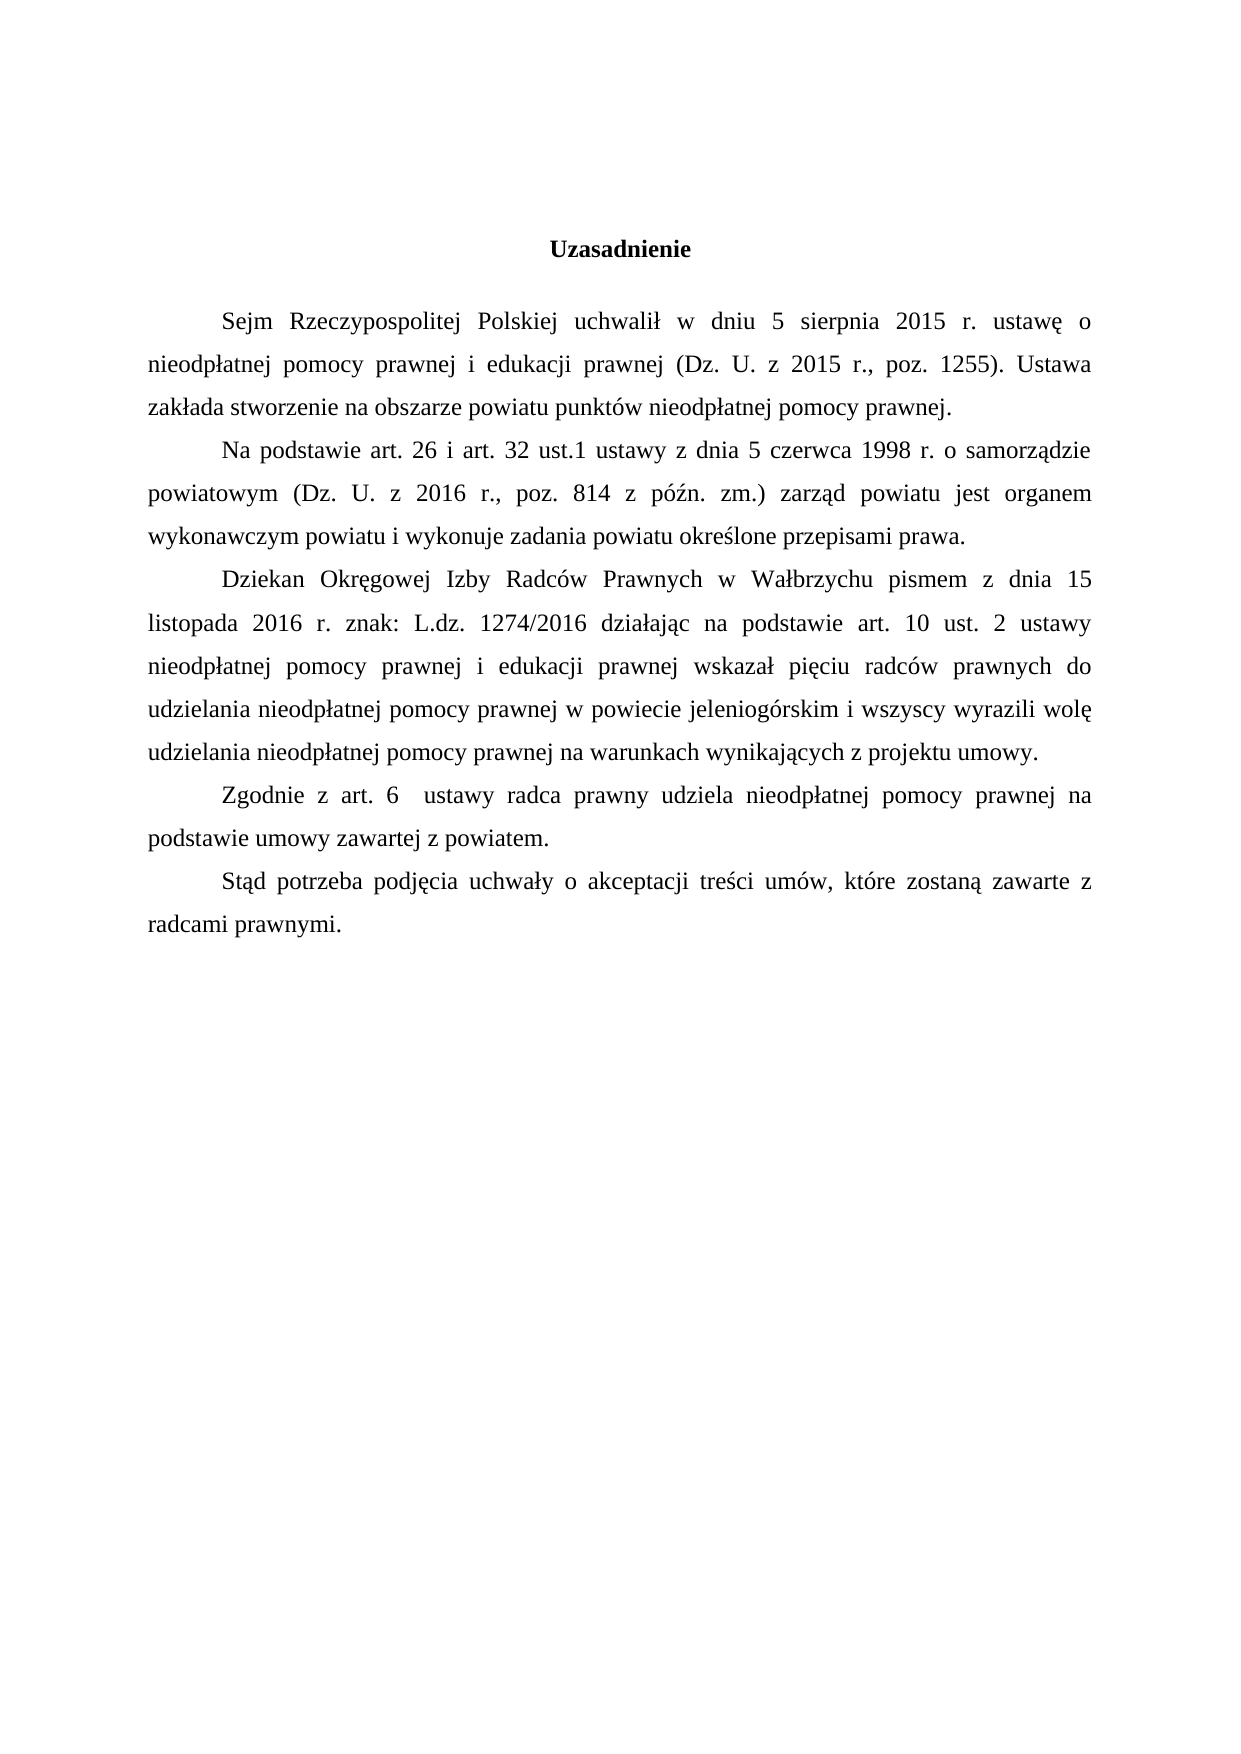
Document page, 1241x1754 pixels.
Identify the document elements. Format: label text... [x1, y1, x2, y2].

text Zgodnie z art. 6 ustawy radca prawny udziela nieodpłatnej pomocy prawnej na podstawie umowy zawartej z powiatem. [148, 780, 1093, 852]
text Stąd potrzeba podjęcia uchwały o akceptacji treści umów, które zostaną zawarte z radcami prawnymi. [148, 866, 1093, 938]
text Na podstawie art. 26 i art. 32 ust.1 ustawy z dnia 5 czerwca 1998 r. o samorządzie powiatowym (Dz. U. z 2016 r., poz. 814 z późn. zm.) zarząd powiatu jest organem wykonawczym powiatu i wykonuje zadania powiatu określone przepisami prawa. [148, 435, 1093, 550]
text Sejm Rzeczypospolitej Polskiej uchwalił w dniu 5 sierpnia 2015 r. ustawę o nieodpłatnej pomocy prawnej i edukacji prawnej (Dz. U. z 2015 r., poz. 1255). Ustawa zakłada stworzenie na obszarze powiatu punktów nieodpłatnej pomocy prawnej. [148, 306, 1093, 421]
text Uzasadnienie [148, 234, 1093, 263]
text Dziekan Okręgowej Izby Radców Prawnych w Wałbrzychu pismem z dnia 15 listopada 2016 r. znak: L.dz. 1274/2016 działając na podstawie art. 10 ust. 2 ustawy nieodpłatnej pomocy prawnej i edukacji prawnej wskazał pięciu radców prawnych do udzielania nieodpłatnej pomocy prawnej w powiecie jeleniogórskim i wszyscy wyrazili wolę udzielania nieodpłatnej pomocy prawnej na warunkach wynikających z projektu umowy. [148, 564, 1093, 766]
